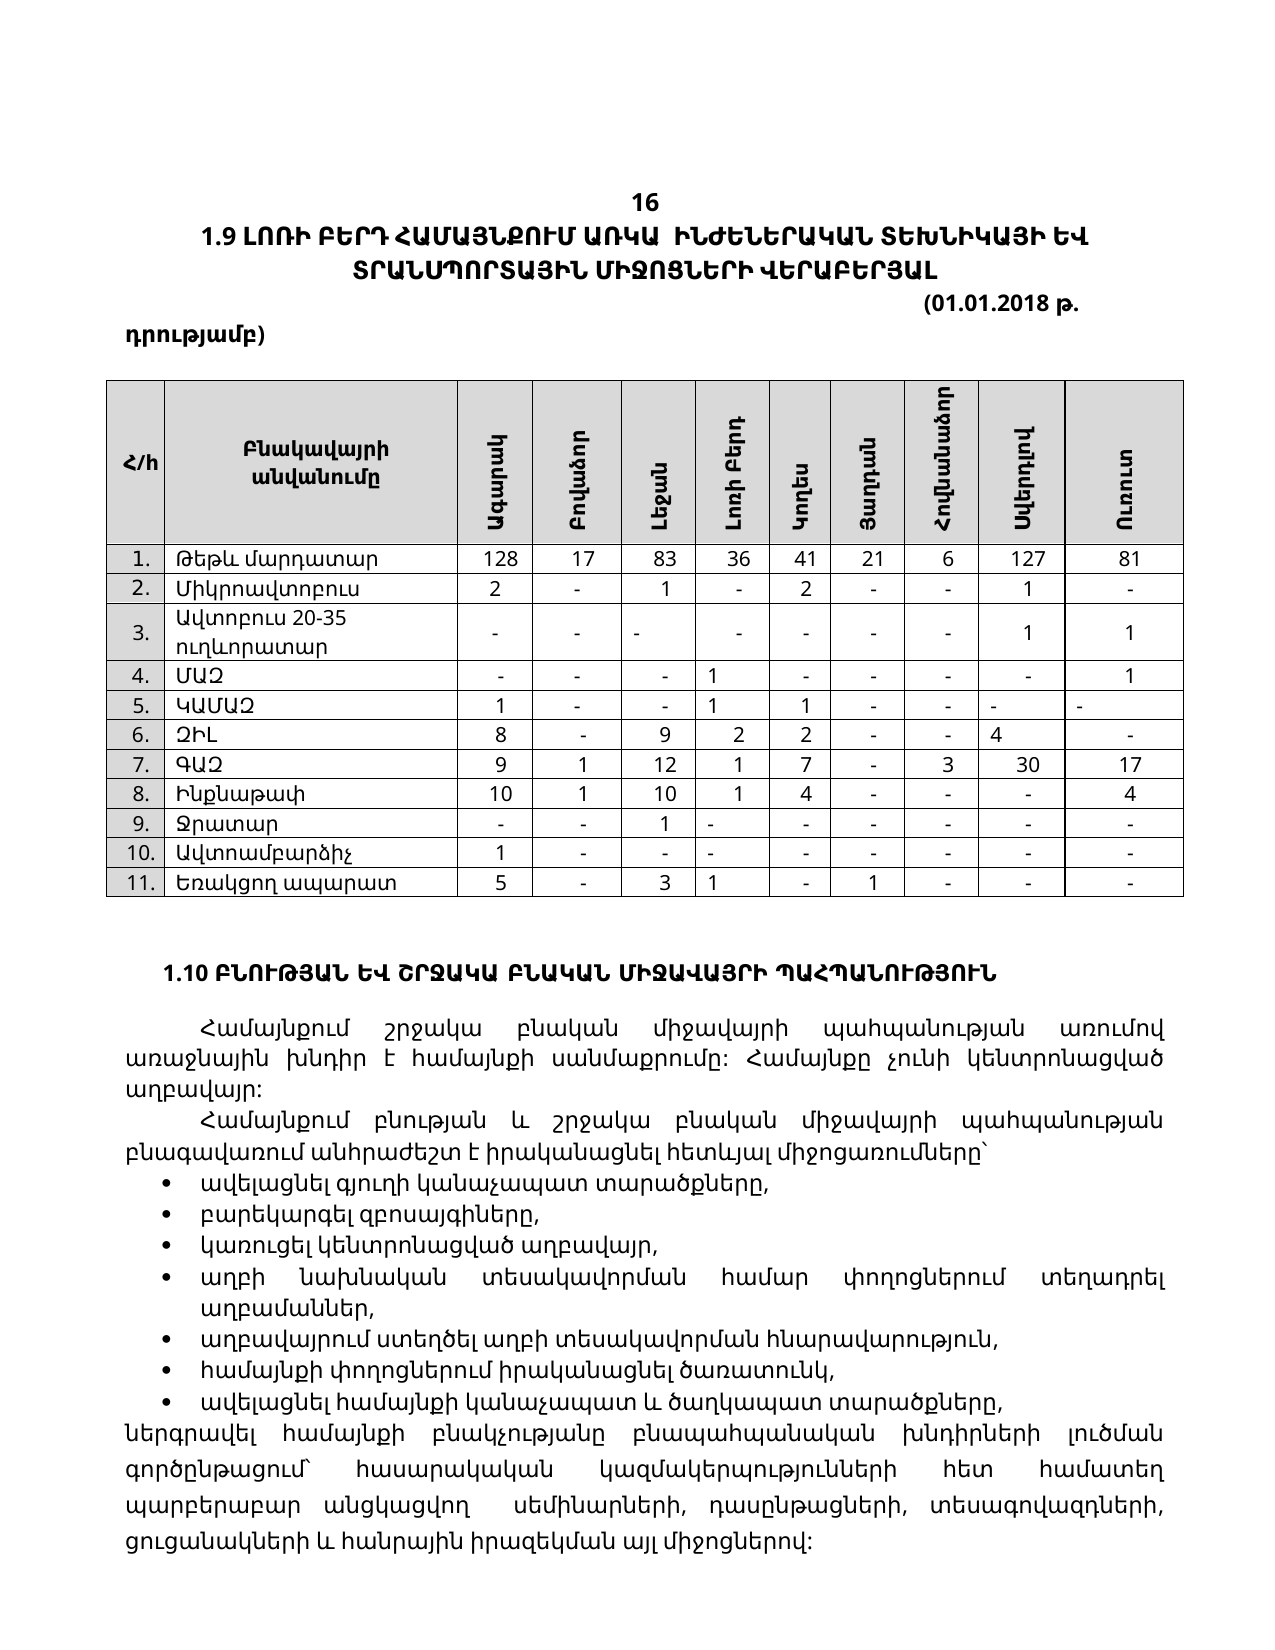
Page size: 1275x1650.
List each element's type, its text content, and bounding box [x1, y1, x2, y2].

table_cell 9 [622, 720, 695, 749]
list ավելացնել գյուղի կանաչապատ տարածքները, [162, 1167, 1164, 1198]
table_cell - [533, 604, 621, 660]
table_header Բնակավայրի անվանումը [165, 381, 457, 543]
table_header Ագարակ [458, 381, 532, 543]
text Համայնքում շրջակա բնական միջավայրի պահպանության առումով առաջնային խնդիր է համայնքի սանմաքրումը: Համայնքը չունի կենտրոնացված աղբավայր: [125, 1015, 1164, 1104]
table_cell 1 [458, 691, 532, 719]
table_cell - [905, 779, 978, 808]
table_cell 1 [696, 750, 769, 778]
table_cell Ավտոբուս 20-35 ուղևորատար [165, 604, 457, 660]
table_cell 1 [1066, 661, 1183, 690]
table_cell - [905, 838, 978, 867]
table_cell 2 [770, 720, 830, 749]
table_header Հովնանաձոր [905, 381, 978, 543]
table_cell 21 [831, 545, 904, 573]
table_cell - [905, 720, 978, 749]
table_cell - [831, 838, 904, 867]
table_cell - [1066, 868, 1183, 896]
table_cell - [831, 661, 904, 690]
table_cell 1 [458, 838, 532, 867]
table_cell 4 [1066, 779, 1183, 808]
table_cell - [1066, 838, 1183, 867]
table_cell ԿԱՄԱԶ [165, 691, 457, 719]
table_cell - [533, 661, 621, 690]
table_cell 12 [622, 750, 695, 778]
text 16 [125, 184, 1164, 218]
table_header Կողես [770, 381, 830, 543]
table_header Ուռուտ [1066, 381, 1183, 543]
table_cell - [458, 809, 532, 837]
list կառուցել կենտրոնացված աղբավայր, [162, 1229, 1164, 1261]
table_cell ՄԱԶ [165, 661, 457, 690]
table_cell 1 [696, 661, 769, 690]
table_cell 6 [905, 545, 978, 573]
table_cell - [533, 809, 621, 837]
table_cell - [533, 838, 621, 867]
table_header Բովաձոր [533, 381, 621, 543]
table_cell - [905, 604, 978, 660]
table_cell 5 [458, 868, 532, 896]
table_cell 10. [107, 838, 164, 867]
table_cell Եռակցող ապարատ [165, 868, 457, 896]
table_cell - [905, 868, 978, 896]
table_cell 3 [622, 868, 695, 896]
table_cell - [696, 838, 769, 867]
table_cell - [979, 838, 1064, 867]
table_cell - [533, 691, 621, 719]
table_cell - [979, 809, 1064, 837]
table_cell 1 [696, 691, 769, 719]
table_cell 1 [979, 604, 1064, 660]
table_cell 1 [831, 868, 904, 896]
table_cell - [458, 661, 532, 690]
table_cell 1 [622, 574, 695, 602]
table_cell 128 [458, 545, 532, 573]
table_cell - [770, 661, 830, 690]
table_cell 36 [696, 545, 769, 573]
table_cell 4 [770, 779, 830, 808]
table_cell 1 [696, 779, 769, 808]
table_cell - [831, 604, 904, 660]
table_cell - [979, 779, 1064, 808]
table_cell - [696, 574, 769, 602]
table_cell 83 [622, 545, 695, 573]
table_cell 1 [1066, 604, 1183, 660]
table_cell 2. [107, 574, 164, 602]
table_cell - [979, 661, 1064, 690]
table_cell 1 [696, 868, 769, 896]
table_cell 17 [533, 545, 621, 573]
table_cell Ջրատար [165, 809, 457, 837]
table_cell - [533, 720, 621, 749]
text Համայնքում բնության և շրջակա բնական միջավայրի պահպանության բնագավառում անհրաժեշտ է իրականացնել հետևյալ միջոցառումները՝ [125, 1104, 1164, 1167]
table_cell - [831, 809, 904, 837]
table_cell 9. [107, 809, 164, 837]
table_cell - [696, 809, 769, 837]
table_cell - [905, 661, 978, 690]
table_cell - [979, 691, 1064, 719]
table_cell 1 [622, 809, 695, 837]
table_cell 1 [770, 691, 830, 719]
table_cell 11. [107, 868, 164, 896]
table_cell - [831, 574, 904, 602]
table_cell 9 [458, 750, 532, 778]
table_cell - [831, 691, 904, 719]
list ավելացնել համայնքի կանաչապատ և ծաղկապատ տարածքները, [162, 1386, 1164, 1417]
table_cell - [1066, 720, 1183, 749]
table_cell - [1066, 809, 1183, 837]
table_cell - [1066, 691, 1183, 719]
table_cell 1 [533, 779, 621, 808]
table_cell - [533, 574, 621, 602]
table_cell Թեթև մարդատար [165, 545, 457, 573]
list համայնքի փողոցներում իրականացնել ծառատունկ, [162, 1354, 1164, 1386]
text (01.01.2018 թ. դրությամբ) [125, 287, 1164, 349]
table_cell - [622, 604, 695, 660]
table_cell ԶԻԼ [165, 720, 457, 749]
table_cell 81 [1066, 545, 1183, 573]
table_header Յաղդան [831, 381, 904, 543]
table_cell - [622, 661, 695, 690]
table_cell - [770, 838, 830, 867]
table_cell 6. [107, 720, 164, 749]
table_cell - [533, 868, 621, 896]
table_cell 1. [107, 545, 164, 573]
table_header Հ/հ [107, 381, 164, 543]
table_cell - [770, 604, 830, 660]
list 1.10 ԲՆՈՒԹՅԱՆ ԵՎ ՇՐՋԱԿԱ ԲՆԱԿԱՆ ՄԻՋԱՎԱՅՐԻ ՊԱՀՊԱՆՈՒԹՅՈՒՆ [162, 957, 1164, 988]
table_cell 127 [979, 545, 1064, 573]
list աղբի նախնական տեսակավորման համար փողոցներում տեղադրել աղբամաններ, [162, 1261, 1164, 1323]
table_cell 1 [533, 750, 621, 778]
table_cell - [458, 604, 532, 660]
table_cell ԳԱԶ [165, 750, 457, 778]
table_cell - [831, 779, 904, 808]
table_cell 7. [107, 750, 164, 778]
table_cell 10 [622, 779, 695, 808]
table_header Լոռի Բերդ [696, 381, 769, 543]
table_cell 2 [770, 574, 830, 602]
table_cell 17 [1066, 750, 1183, 778]
table_cell - [770, 868, 830, 896]
table_cell 30 [979, 750, 1064, 778]
table_header Լեջան [622, 381, 695, 543]
table_header Սվերդլով [979, 381, 1064, 543]
list աղբավայրում ստեղծել աղբի տեսակավորման հնարավարություն, [162, 1323, 1164, 1354]
table_cell - [622, 691, 695, 719]
table_cell 8 [458, 720, 532, 749]
list բարեկարգել զբոսայգիները, [162, 1198, 1164, 1229]
table_cell Ինքնաթափ [165, 779, 457, 808]
table_cell - [622, 838, 695, 867]
text ներգրավել համայնքի բնակչությանը բնապահպանական խնդիրների լուծման գործընթացում՝ հասարակական կազմակերպությունների հետ համատեղ պարբերաբար անցկացվող սեմինարների, դասընթացների, տեսագովազդների, ցուցանակների և հանրային իրազեկման այլ միջոցներով: [125, 1417, 1164, 1556]
table_cell 41 [770, 545, 830, 573]
table_cell 2 [458, 574, 532, 602]
text 1.9 ԼՈՌԻ ԲԵՐԴ ՀԱՄԱՅՆՔՈՒՄ ԱՌԿԱ ԻՆԺԵՆԵՐԱԿԱՆ ՏԵԽՆԻԿԱՅԻ ԵՎ ՏՐԱՆՍՊՈՐՏԱՅԻՆ ՄԻՋՈՑՆԵՐԻ ՎԵՐԱԲԵՐՅԱԼ [125, 218, 1164, 287]
table_cell - [696, 604, 769, 660]
table_cell - [1066, 574, 1183, 602]
table_cell - [979, 868, 1064, 896]
table_cell 3. [107, 604, 164, 660]
table_cell - [770, 809, 830, 837]
table_cell Ավտոամբարձիչ [165, 838, 457, 867]
table_cell 1 [979, 574, 1064, 602]
table_cell - [905, 691, 978, 719]
table_cell - [905, 574, 978, 602]
table_cell 7 [770, 750, 830, 778]
table_cell - [831, 750, 904, 778]
table_cell 5. [107, 691, 164, 719]
table_cell 8. [107, 779, 164, 808]
table_cell 4 [979, 720, 1064, 749]
table_cell 3 [905, 750, 978, 778]
table_cell 4. [107, 661, 164, 690]
table_cell 10 [458, 779, 532, 808]
table_cell - [905, 809, 978, 837]
table_cell - [831, 720, 904, 749]
table_cell 2 [696, 720, 769, 749]
table_cell Միկրոավտոբուս [165, 574, 457, 602]
